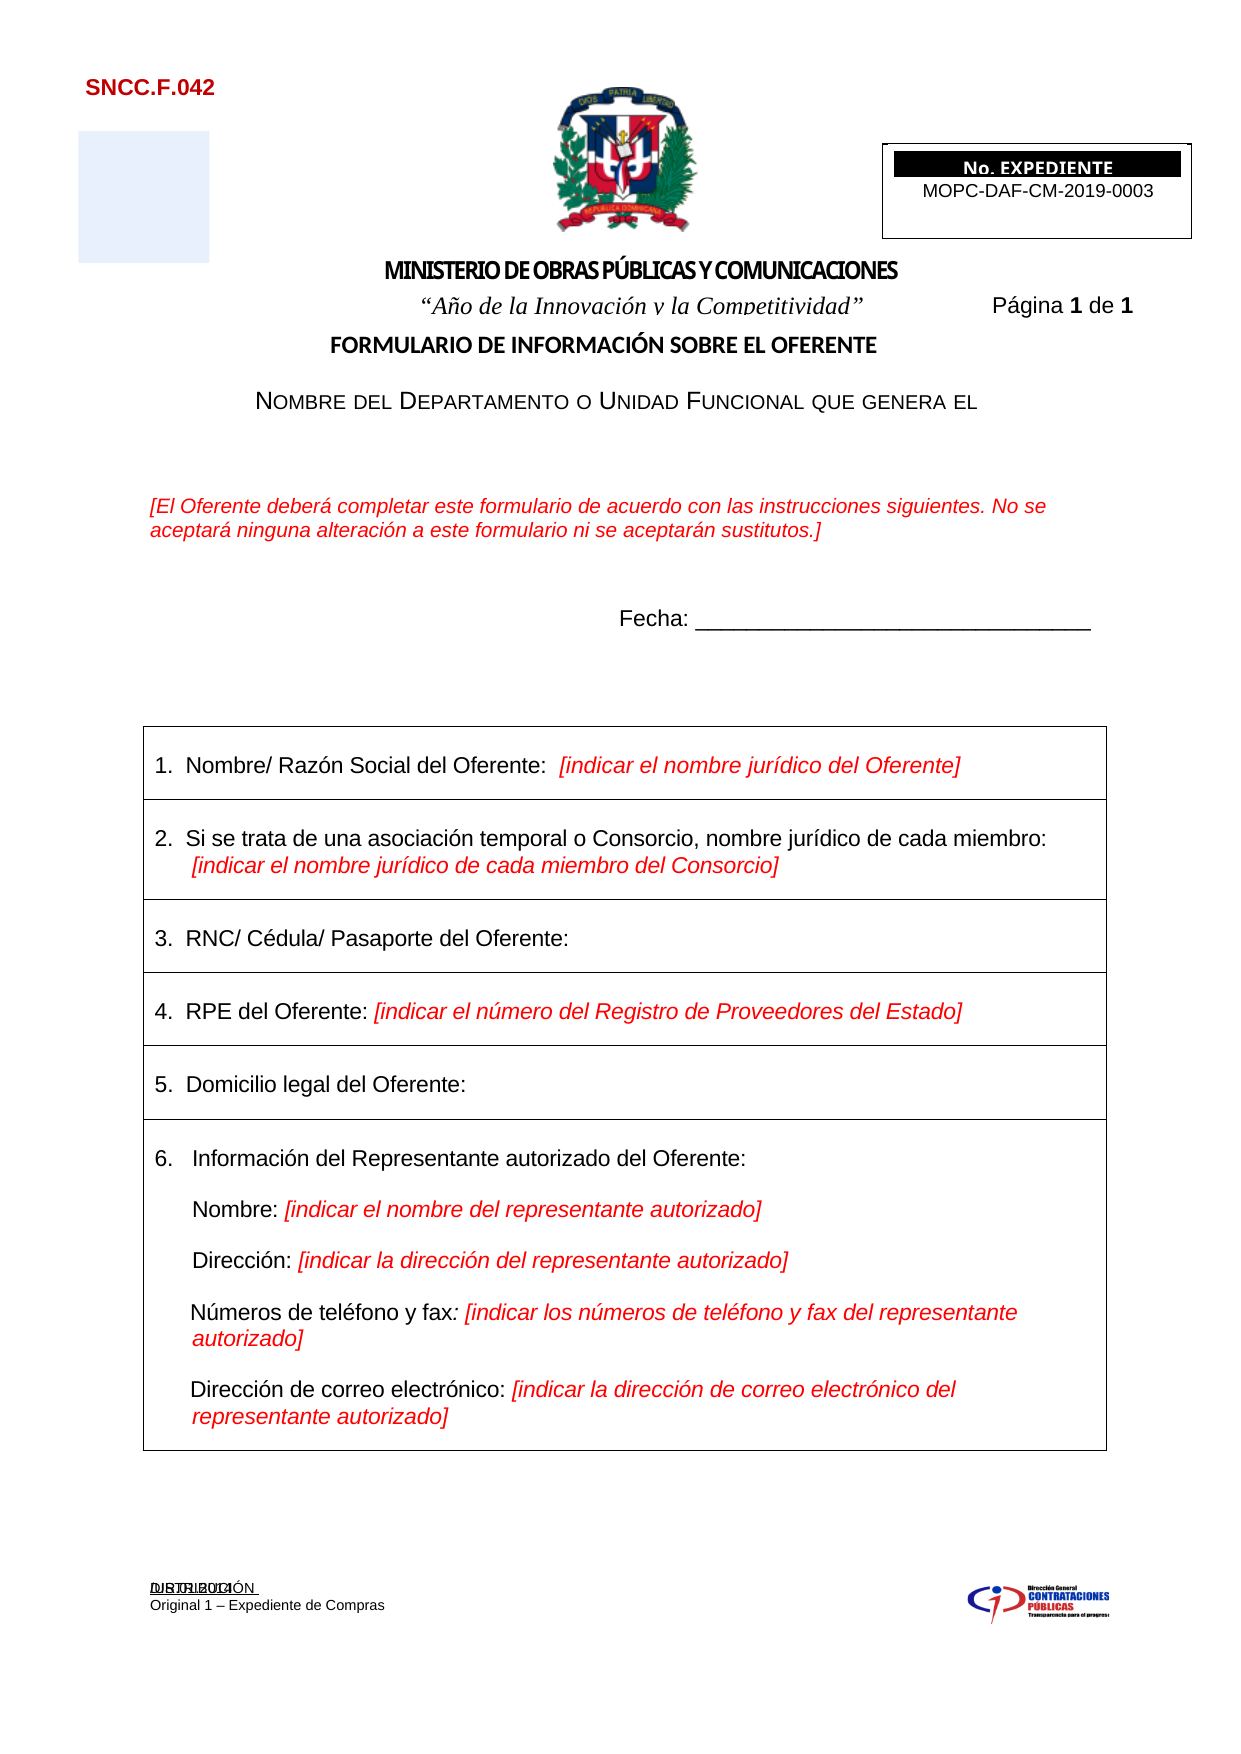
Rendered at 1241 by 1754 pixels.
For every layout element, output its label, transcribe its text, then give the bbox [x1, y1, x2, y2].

table_cell 2. Si se trata de una asociación temporal o Consorcio, nombre jurídico de cada miembro: [indicar el nombre jurídico de cada miembro del Consorcio] [144, 800, 1106, 899]
text [El Oferente deberá completar este formulario de acuerdo con las instrucciones siguientes. No se aceptará ninguna alteración a este formulario ni se aceptarán sustitutos.] [150, 494, 1090, 542]
table_header 1. Nombre/ Razón Social del Oferente: [indicar el nombre jurídico del Oferente] [144, 727, 1106, 799]
table_cell 5. Domicilio legal del Oferente: [144, 1046, 1106, 1118]
text Fecha: _______________________________ [150, 605, 1090, 632]
picture [78, 131, 210, 263]
table_cell 3. RNC/ Cédula/ Pasaporte del Oferente: [144, 900, 1106, 972]
picture [967, 1585, 1110, 1624]
picture [552, 87, 698, 232]
table_cell 4. RPE del Oferente: [indicar el número del Registro de Proveedores del Estado] [144, 973, 1106, 1045]
table_cell 6. Información del Representante autorizado del Oferente: Nombre: [indicar el nombre del representante autorizado] Dirección: [indicar la dirección del representante autorizado] Números de teléfono y fax: [indicar los números de teléfono y fax del representante autorizado] Dirección de correo electrónico: [indicar la dirección de correo electrónico del representante autorizado] [144, 1120, 1106, 1450]
